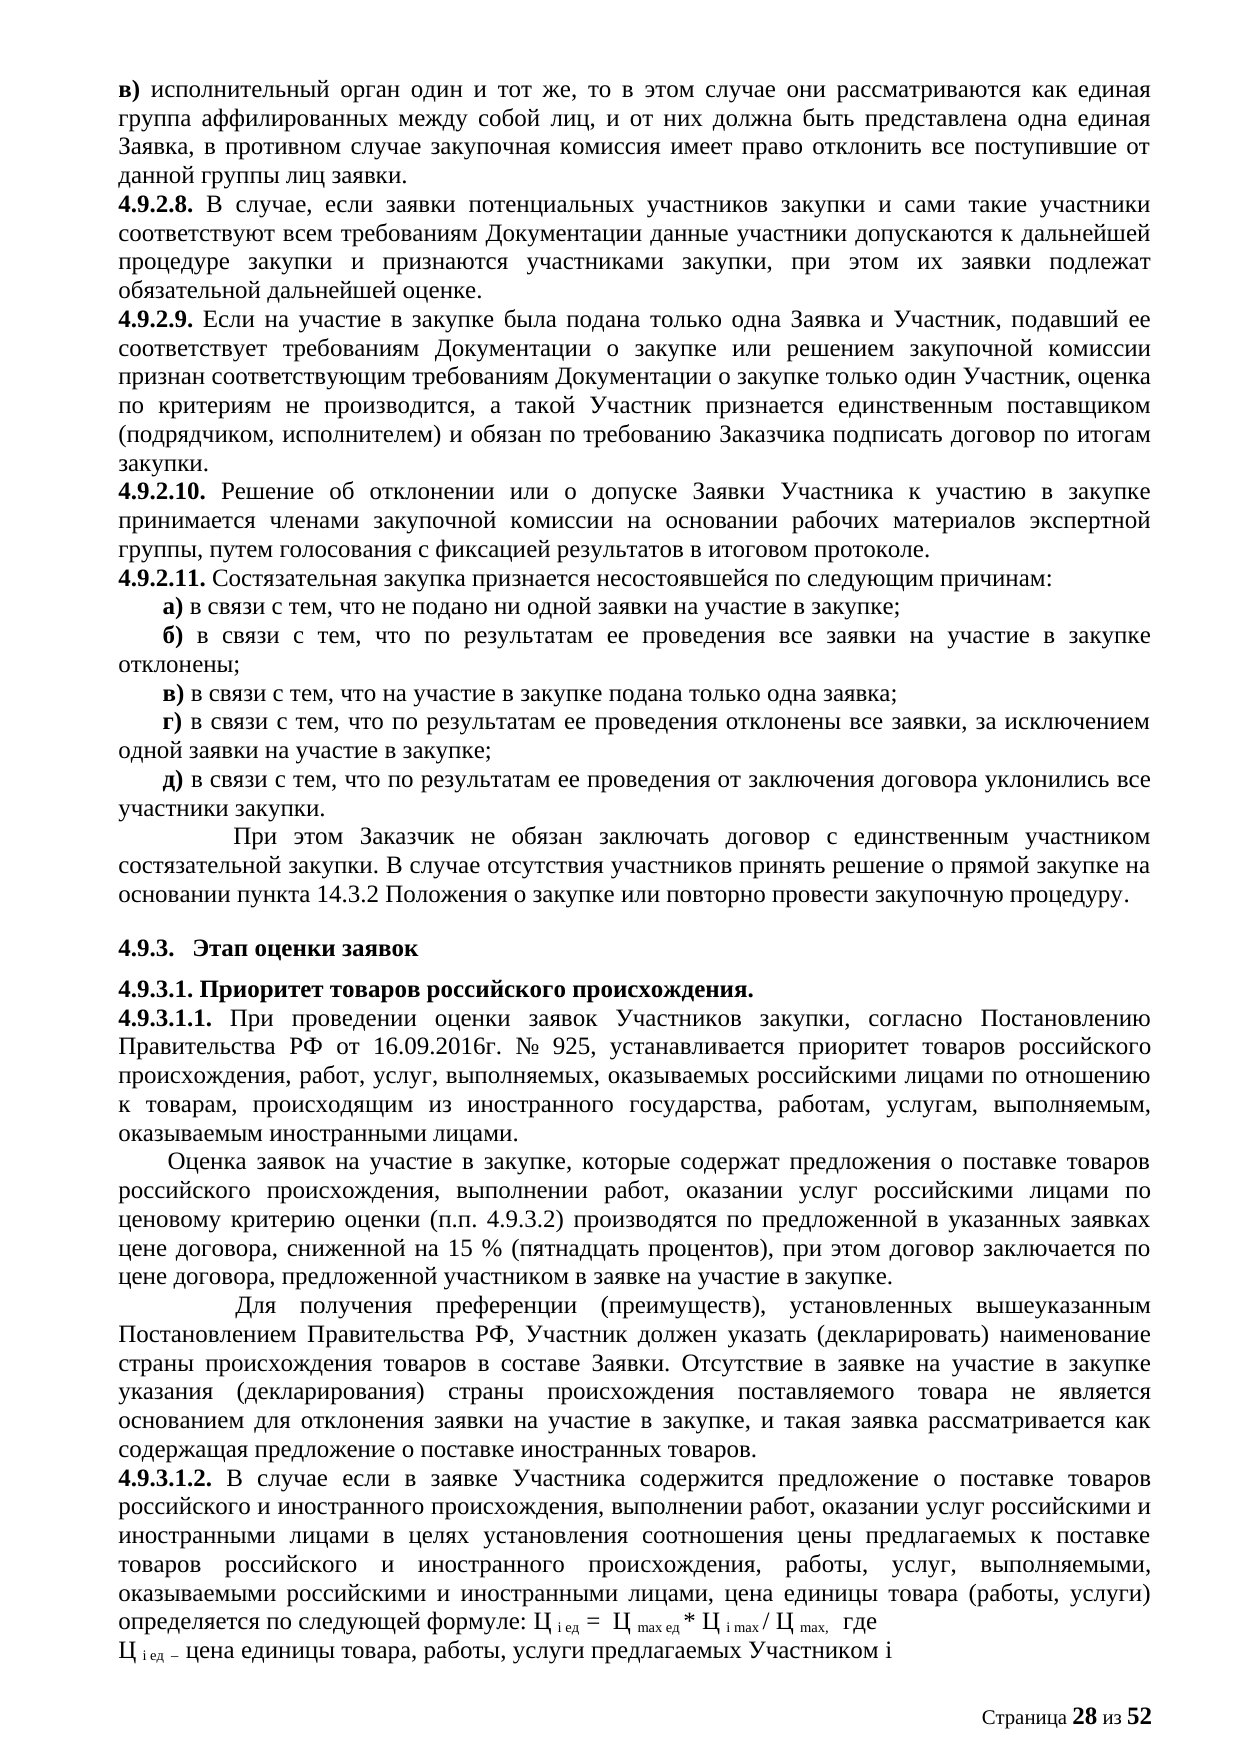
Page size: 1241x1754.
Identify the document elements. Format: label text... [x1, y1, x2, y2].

text г) в связи с тем, что по результатам ее проведения отклонены все заявки, за исключением одной заявки на участие в закупке; [118, 706, 1152, 764]
text б) в связи с тем, что по результатам ее проведения все заявки на участие в закупке отклонены; [118, 620, 1152, 678]
text 4.9.2.9. Если на участие в закупке была подана только одна Заявка и Участник, подавший ее соответствует требованиям Документации о закупке или решением закупочной комиссии признан соответствующим требованиям Документации о закупке только один Участник, оценка по критериям не производится, а такой Участник признается единственным поставщиком (подрядчиком, исполнителем) и обязан по требованию Заказчика подписать договор по итогам закупки. [118, 304, 1152, 476]
text а) в связи с тем, что не подано ни одной заявки на участие в закупке; [118, 591, 1152, 620]
text 4.9.3.1. Приоритет товаров российского происхождения. [118, 974, 1152, 1003]
text д) в связи с тем, что по результатам ее проведения от заключения договора уклонились все участники закупки. [118, 764, 1152, 821]
text Ц i ед – цена единицы товара, работы, услуги предлагаемых Участником i [118, 1635, 1152, 1664]
text 4.9.2.10. Решение об отклонении или о допуске Заявки Участника к участию в закупке принимается членами закупочной комиссии на основании рабочих материалов экспертной группы, путем голосования с фиксацией результатов в итоговом протоколе. [118, 476, 1152, 563]
text При этом Заказчик не обязан заключать договор с единственным участником состязательной закупки. В случае отсутствия участников принять решение о прямой закупке на основании пункта 14.3.2 Положения о закупке или повторно провести закупочную процедуру. [118, 821, 1152, 908]
text 4.9.2.11. Состязательная закупка признается несостоявшейся по следующим причинам: [118, 563, 1152, 591]
text в) в связи с тем, что на участие в закупке подана только одна заявка; [118, 678, 1152, 706]
text 4.9.3.1.2. В случае если в заявке Участника содержится предложение о поставке товаров российского и иностранного происхождения, выполнении работ, оказании услуг российскими и иностранными лицами в целях установления соотношения цены предлагаемых к поставке товаров российского и иностранного происхождения, работы, услуг, выполняемыми, оказываемыми российскими и иностранными лицами, цена единицы товара (работы, услуги) определяется по следующей формуле: Ц i ед = Ц max ед * Ц i max / Ц max, где [118, 1463, 1152, 1635]
text 4.9.3.1.1. При проведении оценки заявок Участников закупки, согласно Постановлению Правительства РФ от 16.09.2016г. № 925, устанавливается приоритет товаров российского происхождения, работ, услуг, выполняемых, оказываемых российскими лицами по отношению к товарам, происходящим из иностранного государства, работам, услугам, выполняемым, оказываемым иностранными лицами. [118, 1003, 1152, 1146]
text Оценка заявок на участие в закупке, которые содержат предложения о поставке товаров российского происхождения, выполнении работ, оказании услуг российскими лицами по ценовому критерию оценки (п.п. 4.9.3.2) производятся по предложенной в указанных заявках цене договора, сниженной на 15 % (пятнадцать процентов), при этом договор заключается по цене договора, предложенной участником в заявке на участие в закупке. [118, 1146, 1152, 1290]
list Этап оценки заявок [118, 933, 1152, 961]
text 4.9.2.8. В случае, если заявки потенциальных участников закупки и сами такие участники соответствуют всем требованиям Документации данные участники допускаются к дальнейшей процедуре закупки и признаются участниками закупки, при этом их заявки подлежат обязательной дальнейшей оценке. [118, 189, 1152, 304]
text в) исполнительный орган один и тот же, то в этом случае они рассматриваются как единая группа аффилированных между собой лиц, и от них должна быть представлена одна единая Заявка, в противном случае закупочная комиссия имеет право отклонить все поступившие от данной группы лиц заявки. [118, 74, 1152, 189]
text Для получения преференции (преимуществ), установленных вышеуказанным Постановлением Правительства РФ, Участник должен указать (декларировать) наименование страны происхождения товаров в составе Заявки. Отсутствие в заявке на участие в закупке указания (декларирования) страны происхождения поставляемого товара не является основанием для отклонения заявки на участие в закупке, и такая заявка рассматривается как содержащая предложение о поставке иностранных товаров. [118, 1290, 1152, 1463]
